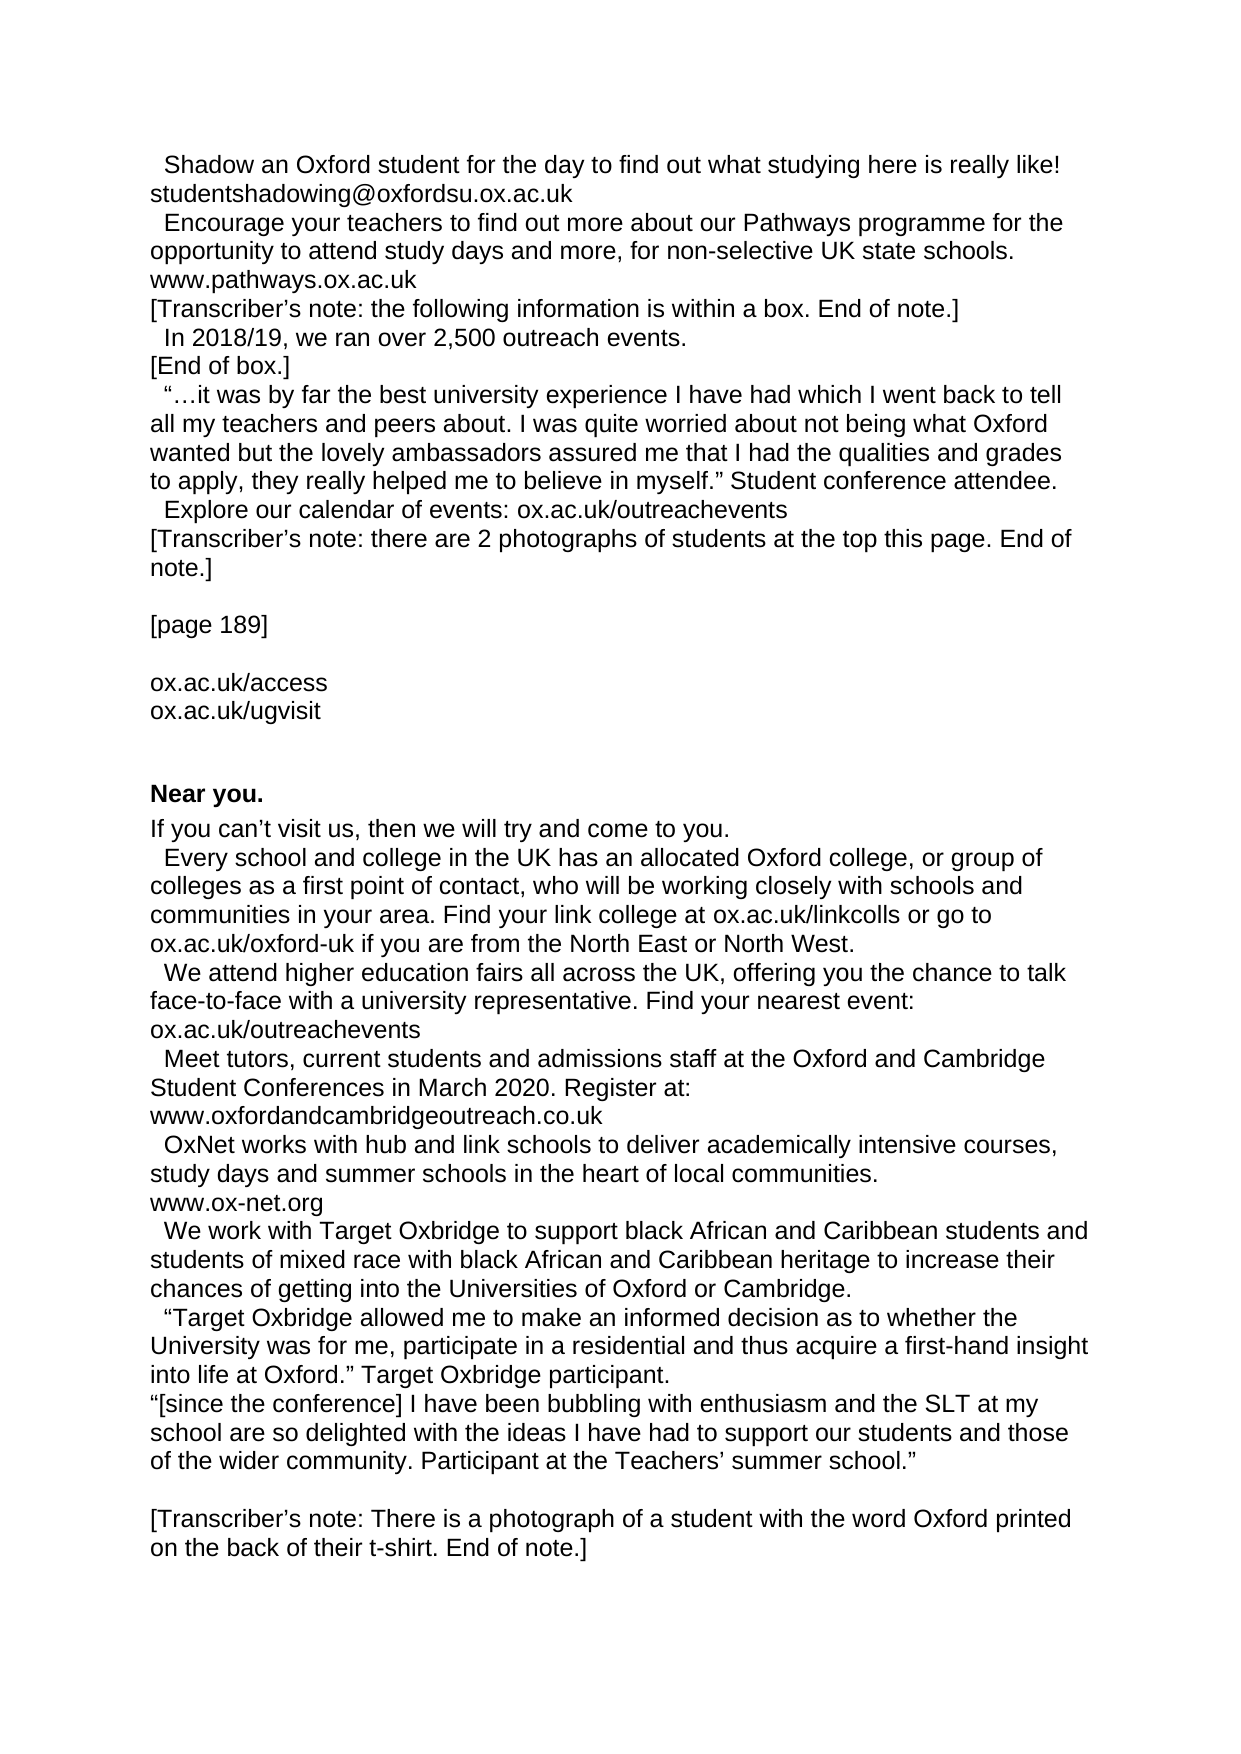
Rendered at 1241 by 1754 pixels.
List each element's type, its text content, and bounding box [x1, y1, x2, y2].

text Encourage your teachers to find out more about our Pathways programme for the opportunity to attend study days and more, for non-selective UK state schools. [150, 207, 1090, 265]
text Every school and college in the UK has an allocated Oxford college, or group of colleges as a first point of contact, who will be working closely with schools and communities in your area. Find your link college at ox.ac.uk/linkcolls or go to ox.ac.uk/oxford-uk if you are from the North East or North West. [150, 842, 1090, 957]
text OxNet works with hub and link schools to deliver academically intensive courses, study days and summer schools in the heart of local communities. [150, 1130, 1090, 1187]
text [End of box.] [150, 351, 1090, 380]
text In 2018/19, we ran over 2,500 outreach events. [150, 322, 1090, 351]
text Meet tutors, current students and admissions staff at the Oxford and Cambridge Student Conferences in March 2020. Register at: www.oxfordandcambridgeoutreach.co.uk [150, 1044, 1090, 1130]
text ox.ac.uk/ugvisit [150, 696, 1090, 725]
text “…it was by far the best university experience I have had which I went back to tell all my teachers and peers about. I was quite worried about not being what Oxford wanted but the lovely ambassadors assured me that I had the qualities and grades to apply, they really helped me to believe in myself.” Student conference attendee. [150, 380, 1090, 495]
text “[since the conference] I have been bubbling with enthusiasm and the SLT at my school are so delighted with the ideas I have had to support our students and those of the wider community. Participant at the Teachers’ summer school.” [150, 1389, 1090, 1475]
text Explore our calendar of events: ox.ac.uk/outreachevents [150, 495, 1090, 524]
text www.ox-net.org [150, 1187, 1090, 1216]
text “Target Oxbridge allowed me to make an informed decision as to whether the University was for me, participate in a residential and thus acquire a first-hand insight into life at Oxford.” Target Oxbridge participant. [150, 1302, 1090, 1389]
text www.pathways.ox.ac.uk [150, 265, 1090, 294]
text ox.ac.uk/access [150, 667, 1090, 696]
text Near you. [150, 779, 1090, 807]
text We work with Target Oxbridge to support black African and Caribbean students and students of mixed race with black African and Caribbean heritage to increase their chances of getting into the Universities of Oxford or Cambridge. [150, 1216, 1090, 1302]
text We attend higher education fairs all across the UK, offering you the chance to talk face-to-face with a university representative. Find your nearest event: ox.ac.uk/outreachevents [150, 957, 1090, 1044]
text [page 189] [150, 610, 1090, 639]
text [Transcriber’s note: There is a photograph of a student with the word Oxford printed on the back of their t-shirt. End of note.] [150, 1504, 1090, 1561]
text Shadow an Oxford student for the day to find out what studying here is really like! studentshadowing@oxfordsu.ox.ac.uk [150, 150, 1090, 207]
text [Transcriber’s note: there are 2 photographs of students at the top this page. End of note.] [150, 524, 1090, 581]
text [Transcriber’s note: the following information is within a box. End of note.] [150, 294, 1090, 322]
text If you can’t visit us, then we will try and come to you. [150, 814, 1090, 842]
